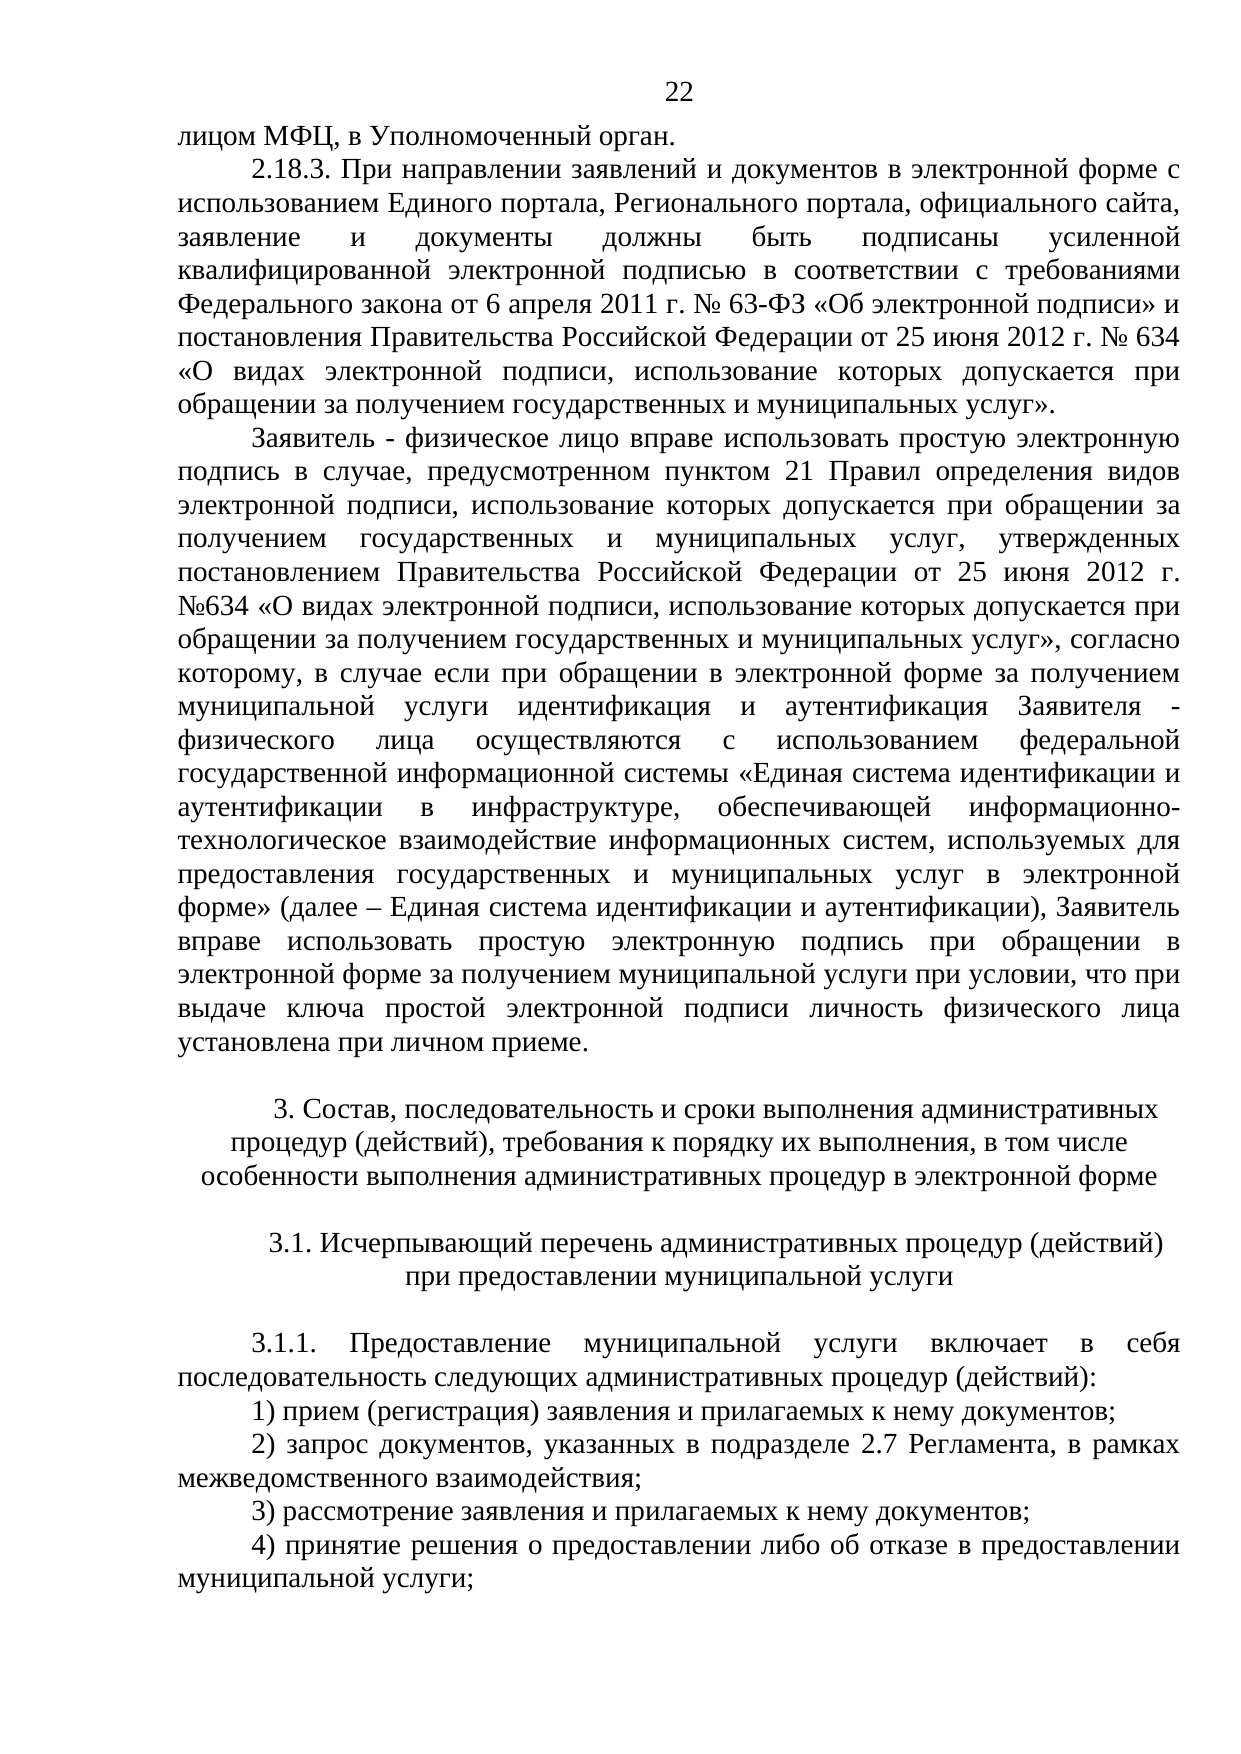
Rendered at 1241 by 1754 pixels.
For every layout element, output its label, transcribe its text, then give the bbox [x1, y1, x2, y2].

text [177, 118, 1181, 152]
text 3. Состав, последовательность и сроки выполнения административных процедур (действий), требования к порядку их выполнения, в том числе особенности выполнения административных процедур в электронной форме [177, 1091, 1181, 1191]
text 3) рассмотрение заявления и прилагаемых к нему документов; [177, 1493, 1181, 1527]
text Заявитель - физическое лицо вправе использовать простую электронную подпись в случае, предусмотренном пунктом 21 Правил определения видов электронной подписи, использование которых допускается при обращении за получением государственных и муниципальных услуг, утвержденных постановлением Правительства Российской Федерации от 25 июня 2012 г. №634 «О видах электронной подписи, использование которых допускается при обращении за получением государственных и муниципальных услуг», согласно которому, в случае если при обращении в электронной форме за получением муниципальной услуги идентификация и аутентификация Заявителя - физического лица осуществляются с использованием федеральной государственной информационной системы «Единая система идентификации и аутентификации в инфраструктуре, обеспечивающей информационно-технологическое взаимодействие информационных систем, используемых для предоставления государственных и муниципальных услуг в электронной форме» (далее – Единая система идентификации и аутентификации), Заявитель вправе использовать простую электронную подпись при обращении в электронной форме за получением муниципальной услуги при условии, что при выдаче ключа простой электронной подписи личность физического лица установлена при личном приеме. [177, 420, 1181, 1057]
text 2) запрос документов, указанных в подразделе 2.7 Регламента, в рамках межведомственного взаимодействия; [177, 1426, 1181, 1493]
text 1) прием (регистрация) заявления и прилагаемых к нему документов; [177, 1393, 1181, 1426]
text 4) принятие решения о предоставлении либо об отказе в предоставлении муниципальной услуги; [177, 1527, 1181, 1594]
text 3.1. Исчерпывающий перечень административных процедур (действий) при предоставлении муниципальной услуги [177, 1225, 1181, 1292]
text 2.18.3. При направлении заявлений и документов в электронной форме с использованием Единого портала, Регионального портала, официального сайта, заявление и документы должны быть подписаны усиленной квалифицированной электронной подписью в соответствии с требованиями Федерального закона от 6 апреля 2011 г. № 63-ФЗ «Об электронной подписи» и постановления Правительства Российской Федерации от 25 июня 2012 г. № 634 «О видах электронной подписи, использование которых допускается при обращении за получением государственных и муниципальных услуг». [177, 152, 1181, 420]
text 3.1.1. Предоставление муниципальной услуги включает в себя последовательность следующих административных процедур (действий): [177, 1326, 1181, 1393]
